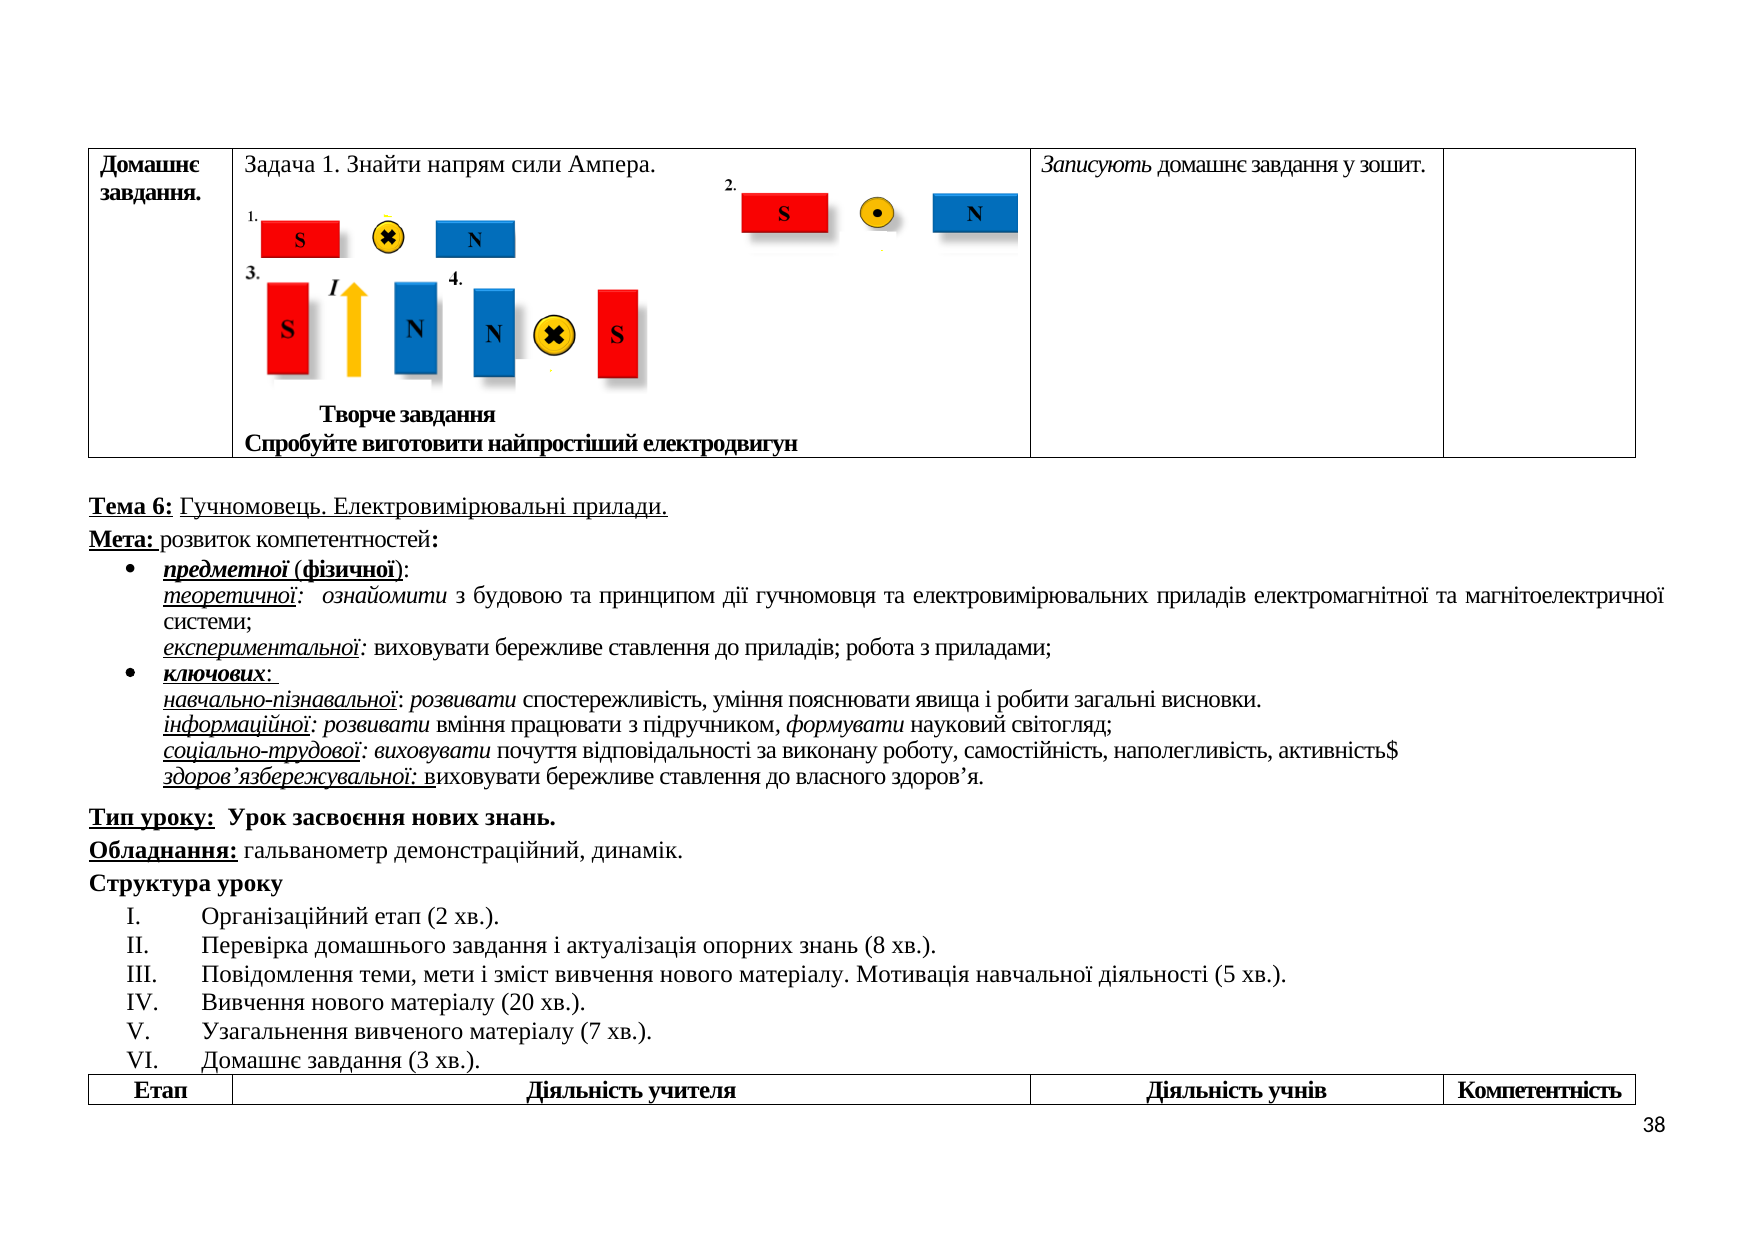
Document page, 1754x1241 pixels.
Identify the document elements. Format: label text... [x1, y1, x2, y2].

list Перевірка домашнього завдання і актуалізація опорних знань (8 хв.). [126, 930, 1665, 959]
table_cell Задача 1. Знайти напрям сили Ампера. Творче завдання Спробуйте виготовити найпростіший електродвигун [233, 149, 1030, 457]
list здоров’язбережувальної: виховувати бережливе ставлення до власного здоров’я. [163, 764, 1665, 790]
text Тип уроку: Урок засвоєння нових знань. [89, 802, 1665, 831]
text Мета: розвиток компетентностей: [89, 524, 1665, 553]
list Узагальнення вивченого матеріалу (7 хв.). [126, 1016, 1665, 1045]
list соціально-трудової: виховувати почуття відповідальності за виконану роботу, самостійність, наполегливість, активність$ [163, 738, 1665, 764]
list теоретичної: ознайомити з будовою та принципом дії гучномовця та електровимірювальних приладів електромагнітної та магнітоелектричної системи; [163, 583, 1665, 635]
list Вивчення нового матеріалу (20 хв.). [126, 987, 1665, 1016]
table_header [1444, 1075, 1635, 1103]
list Домашнє завдання (3 хв.). [126, 1045, 1665, 1074]
text Тема 6: Гучномовець. Електровимірювальні прилади. [89, 491, 1665, 520]
table_header Діяльність учнів [1031, 1075, 1443, 1103]
text Обладнання: гальванометр демонстраційний, динамік. [89, 835, 1665, 864]
table_cell Записують домашнє завдання у зошит. [1031, 149, 1443, 457]
table_header Етап уроку [89, 1075, 232, 1103]
list інформаційної: розвивати вміння працювати з підручником, формувати науковий світогляд; [163, 712, 1665, 738]
list навчально-пізнавальної: розвивати спостережливість, уміння пояснювати явища і робити загальні висновки. [163, 686, 1665, 712]
list Повідомлення теми, мети і зміст вивчення нового матеріалу. Мотивація навчальної діяльності (5 хв.). [126, 959, 1665, 987]
list ключових: [126, 661, 1665, 686]
table_header Діяльність учителя [233, 1075, 1030, 1103]
table_cell [1444, 149, 1635, 457]
table_cell Домашнє завдання. [89, 149, 232, 457]
text Структура уроку [89, 868, 1665, 897]
list Організаційний етап (2 хв.). [126, 901, 1665, 930]
list експериментальної: виховувати бережливе ставлення до приладів; робота з приладами; [163, 635, 1665, 661]
list предметної (фізичної): [126, 557, 1665, 583]
